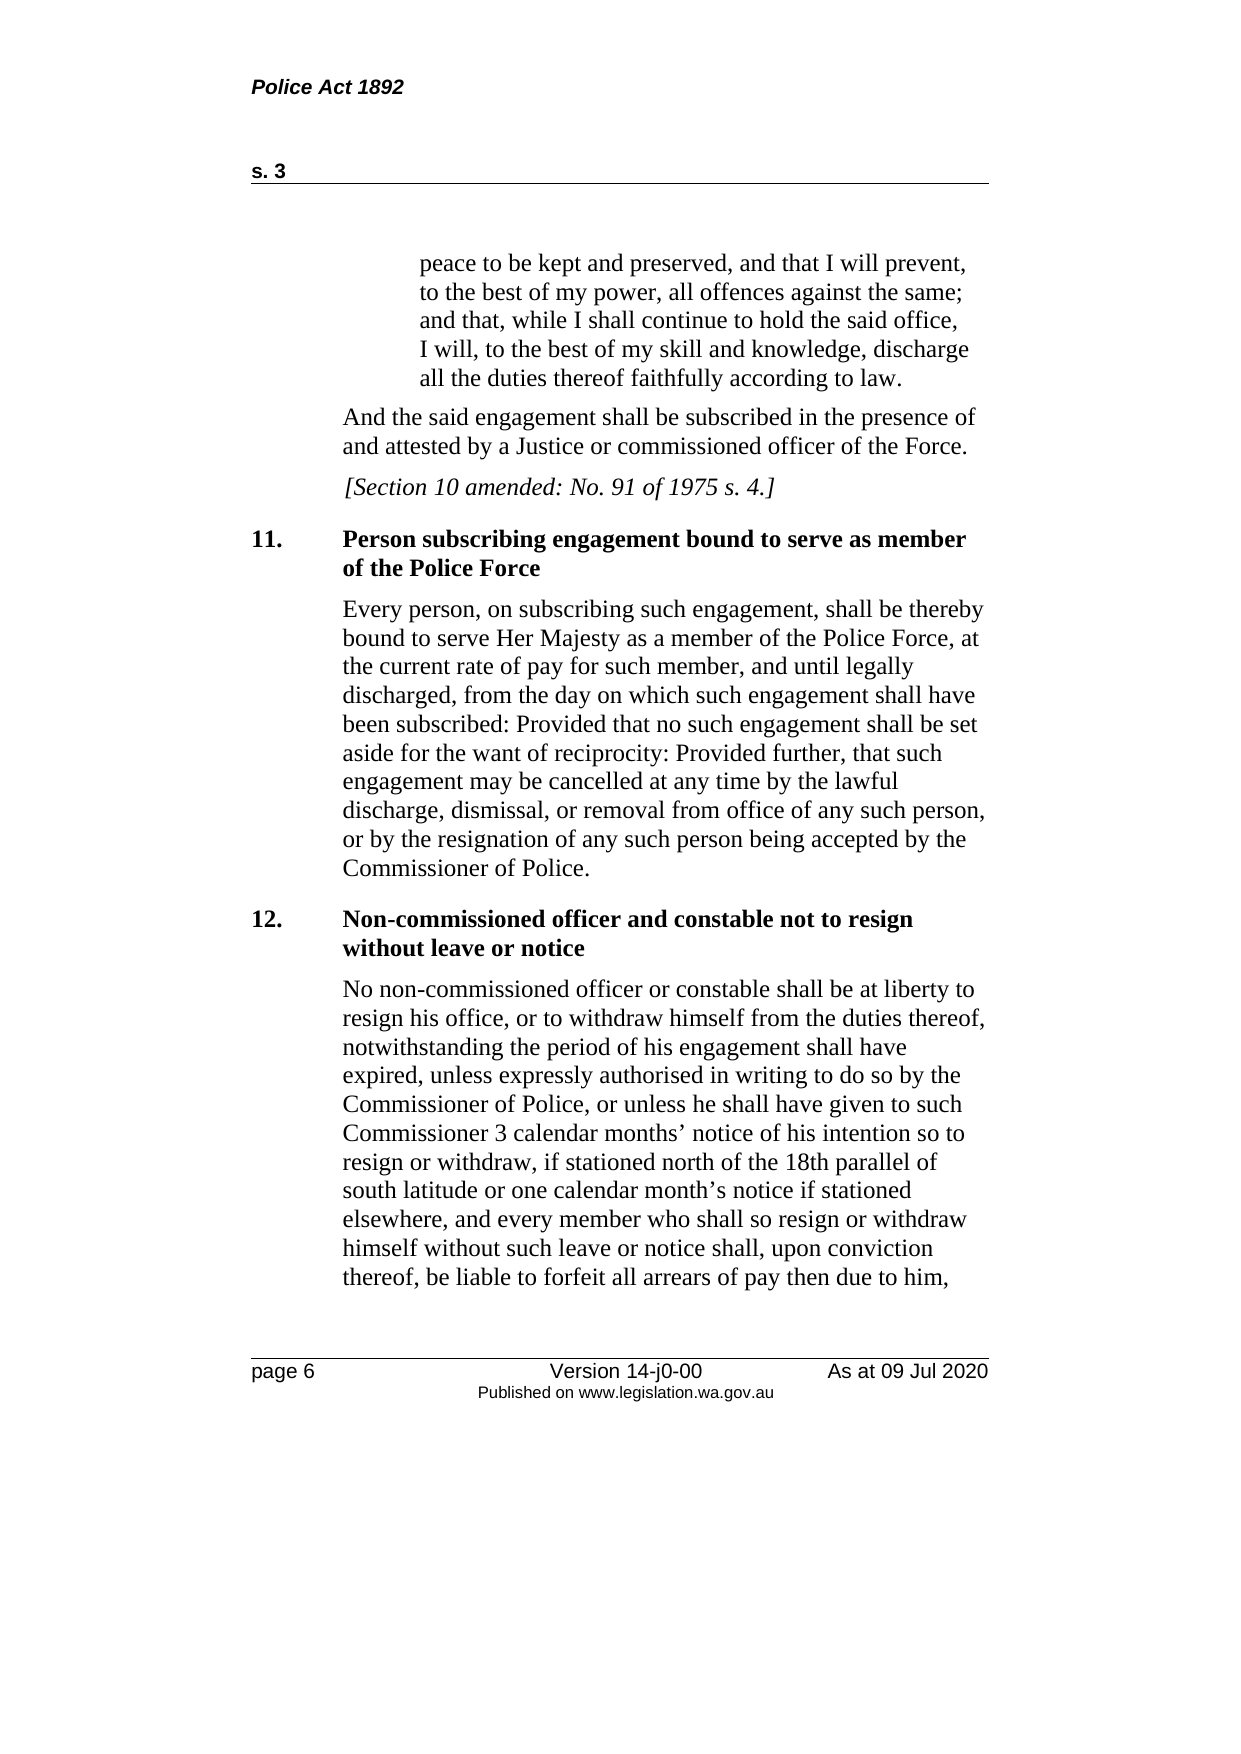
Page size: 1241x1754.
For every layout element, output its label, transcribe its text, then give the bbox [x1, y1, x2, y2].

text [251, 248, 989, 392]
subtitle 12. Non-commissioned officer and constable not to resign without leave or notice [251, 904, 989, 962]
text Every person, on subscribing such engagement, shall be thereby bound to serve Her Majesty as a member of the Police Force, at the current rate of pay for such member, and until legally discharged, from the day on which such engagement shall have been subscribed: Provided that no such engagement shall be set aside for the want of reciprocity: Provided further, that such engagement may be cancelled at any time by the lawful discharge, dismissal, or removal from office of any such person, or by the resignation of any such person being accepted by the Commissioner of Police. [251, 594, 989, 881]
subtitle 11. Person subscribing engagement bound to serve as member of the Police Force [251, 524, 989, 581]
text And the said engagement shall be subscribed in the presence of and attested by a Justice or commissioned officer of the Force. [251, 402, 989, 460]
text [Section 10 amended: No. 91 of 1975 s. 4.] [251, 472, 989, 501]
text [251, 974, 989, 1291]
